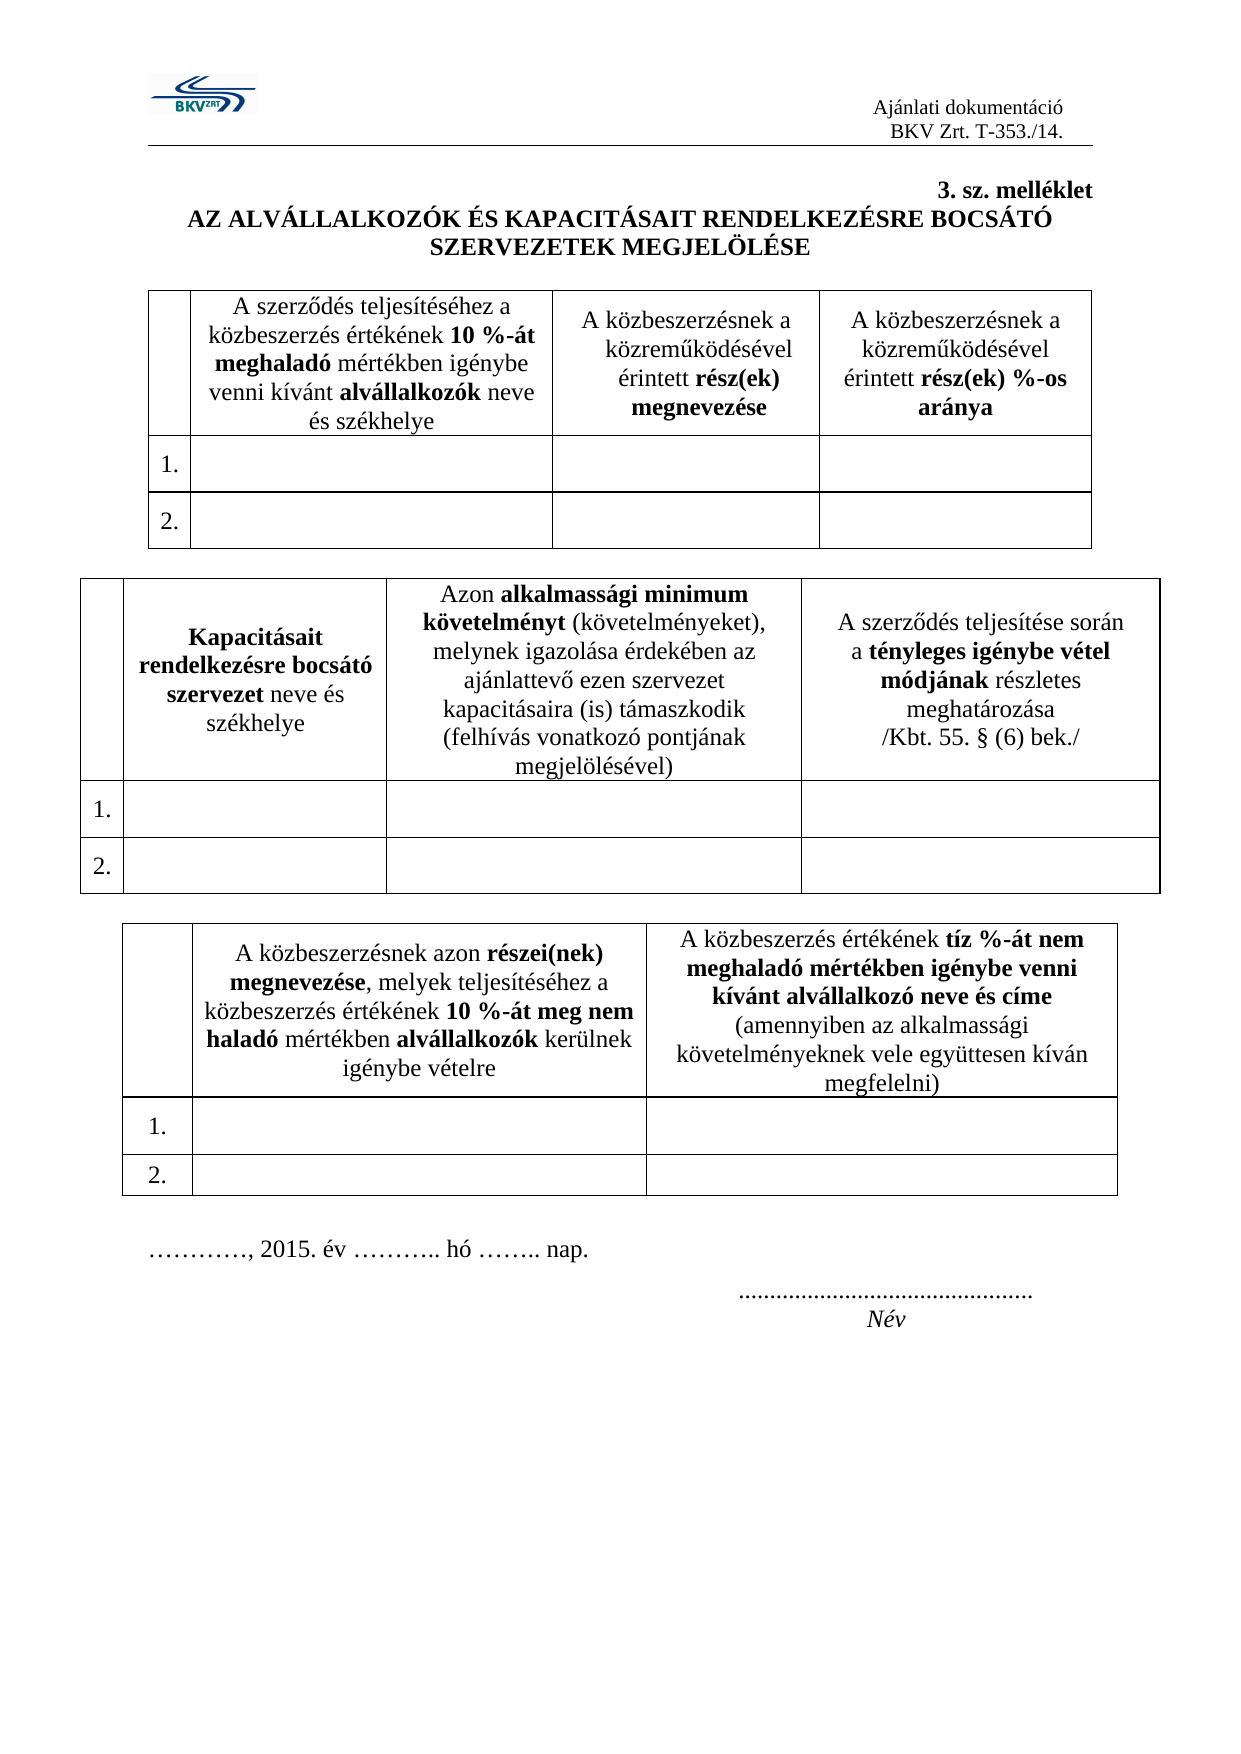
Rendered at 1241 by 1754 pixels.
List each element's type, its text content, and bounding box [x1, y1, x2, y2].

table_cell [191, 436, 552, 491]
table_cell [387, 838, 801, 893]
table_cell 1. [81, 781, 123, 837]
table_header A szerződés teljesítéséhez a közbeszerzés értékének 10 %-át meghaladó mértékben igénybe venni kívánt alvállalkozók neve és székhelye [191, 291, 552, 435]
table_cell [193, 1098, 646, 1154]
table_cell [553, 493, 819, 548]
table_cell [820, 436, 1091, 491]
table_header A közbeszerzésnek a közreműködésével érintett rész(ek) %-os aránya [820, 291, 1091, 435]
table_cell [193, 1155, 646, 1195]
table_header [149, 291, 190, 435]
table_cell 2. [81, 838, 123, 893]
table_cell [647, 1155, 1117, 1195]
text …………, 2015. év ……….. hó …….. nap. [148, 1234, 1093, 1263]
picture [147, 73, 259, 115]
table_cell [820, 493, 1091, 548]
table_header A közbeszerzésnek azon részei(nek) megnevezése, melyek teljesítéséhez a közbeszerzés értékének 10 %-át meg nem haladó mértékben alvállalkozók kerülnek igénybe vételre [193, 924, 646, 1096]
table_header Azon alkalmassági minimum követelményt (követelményeket), melynek igazolása érdekében az ajánlattevő ezen szervezet kapacitásaira (is) támaszkodik (felhívás vonatkozó pontjának megjelölésével) [387, 579, 801, 780]
table_cell [553, 436, 819, 491]
table_cell [191, 493, 552, 548]
table_cell 1. [123, 1098, 192, 1154]
table_header A közbeszerzésnek a közreműködésével érintett rész(ek) megnevezése [553, 291, 819, 435]
table_header Kapacitásait rendelkezésre bocsátó szervezet neve és székhelye [124, 579, 386, 780]
table_header A szerződés teljesítése során a tényleges igénybe vétel módjának részletes meghatározása /Kbt. 55. § (6) bek./ [802, 579, 1159, 780]
table_header [81, 579, 123, 780]
table_cell 2. [149, 493, 190, 548]
table_cell [802, 838, 1159, 893]
table_header A közbeszerzés értékének tíz %-át nem meghaladó mértékben igénybe venni kívánt alvállalkozó neve és címe (amennyiben az alkalmassági követelményeknek vele együttesen kíván megfelelni) [647, 924, 1117, 1096]
table_header [123, 924, 192, 1096]
table_cell [387, 781, 801, 837]
table_cell [124, 781, 386, 837]
text az alvállalkozók és KAPACITÁSaiT RENDELKEZÉSRE BOCSÁTÓ szervezetek megjelölése [148, 204, 1093, 261]
table_cell 2. [123, 1155, 192, 1195]
text 3. sz. melléklet [148, 175, 1093, 204]
table_cell [124, 838, 386, 893]
table_cell [802, 781, 1159, 837]
table_cell [647, 1098, 1117, 1154]
text Név [148, 1304, 1093, 1333]
table_cell 1. [149, 436, 190, 491]
